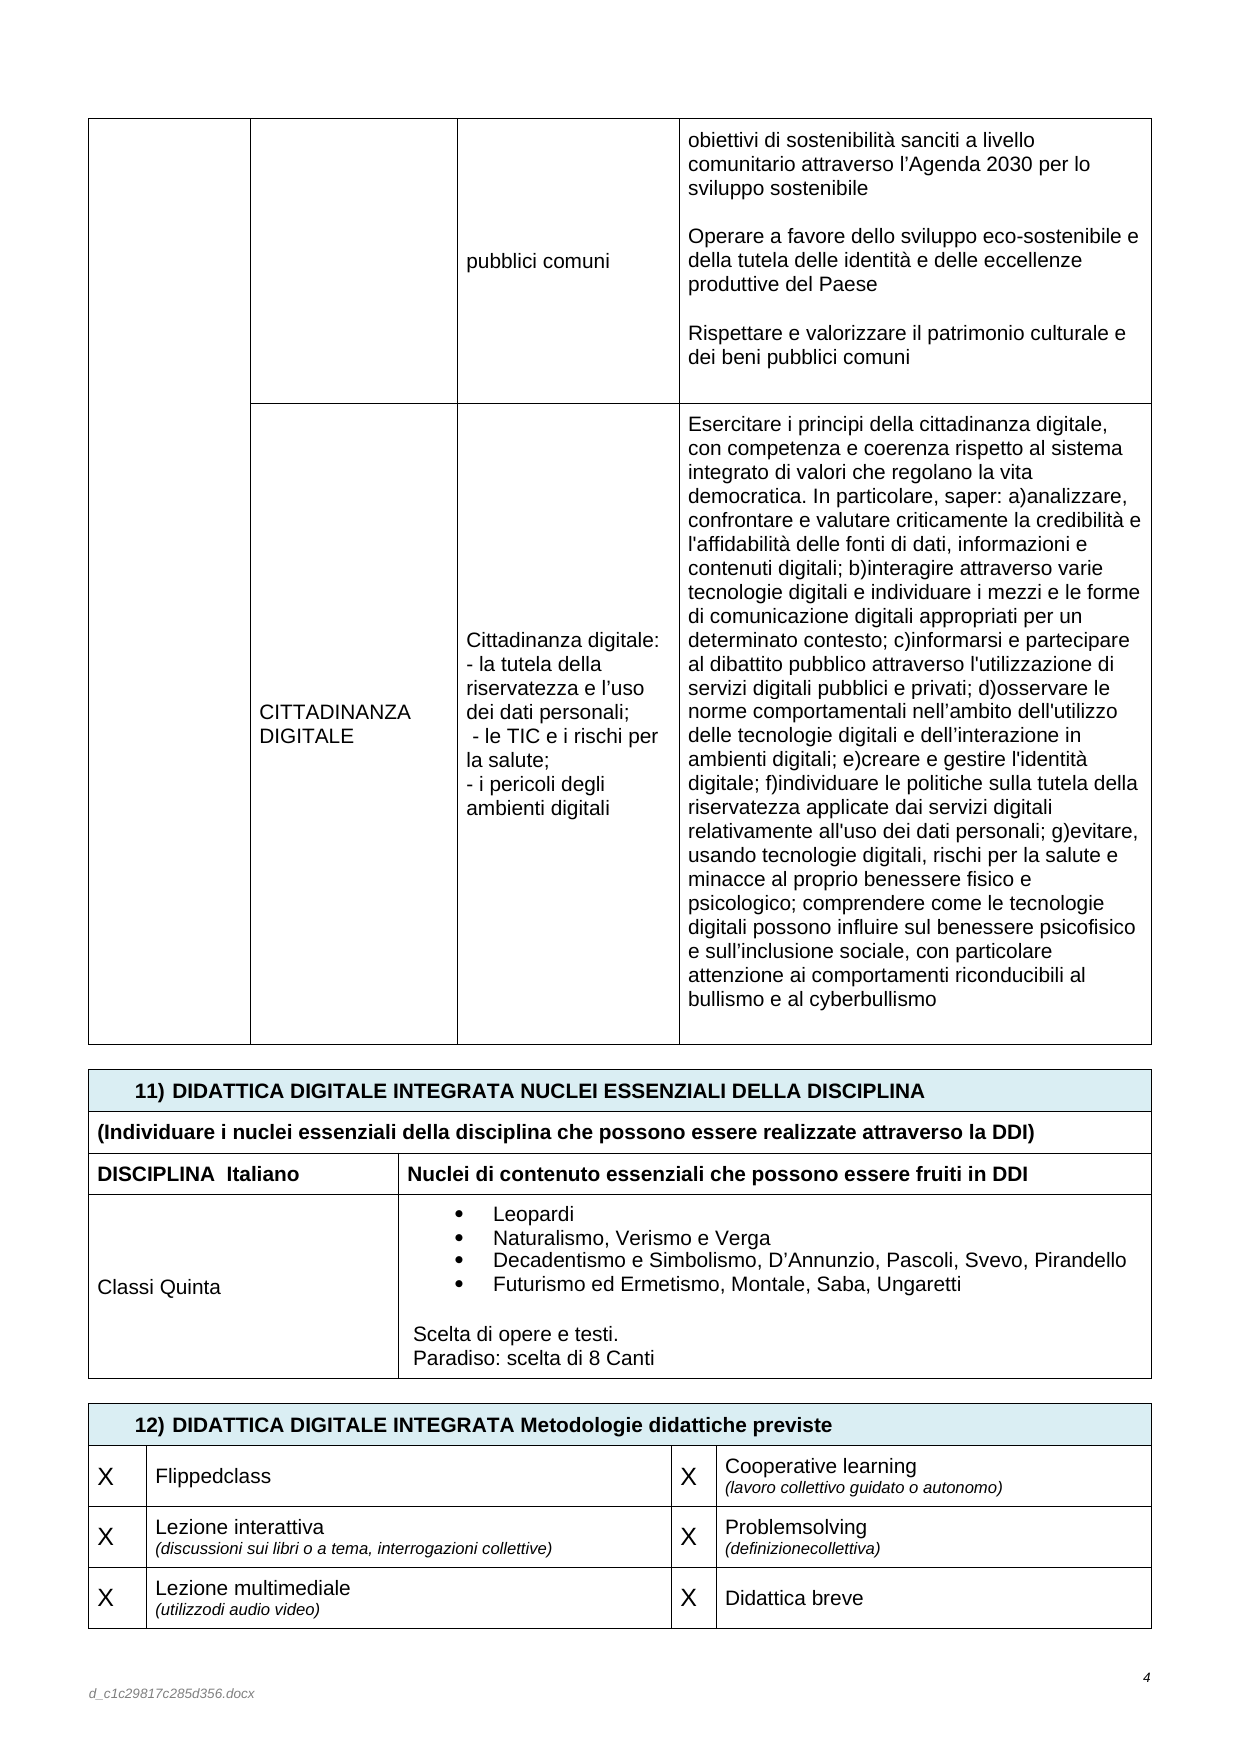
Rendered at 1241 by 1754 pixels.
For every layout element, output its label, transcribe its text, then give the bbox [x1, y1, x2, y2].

table_cell X [672, 1568, 716, 1627]
table_cell Didattica breve [717, 1568, 1151, 1627]
table_cell Lezione multimediale (utilizzodi audio video) [147, 1568, 671, 1627]
table_header DIDATTICA DIGITALE INTEGRATA Metodologie didattiche previste [89, 1404, 1151, 1445]
table_cell Leopardi Naturalismo, Verismo e Verga Decadentismo e Simbolismo, D’Annunzio, Pascoli, Svevo, Pirandello Futurismo ed Ermetismo, Montale, Saba, Ungaretti Scelta di opere e testi. Paradiso: scelta di 8 Canti [399, 1195, 1151, 1378]
table_cell X [672, 1507, 716, 1567]
table_cell Flippedclass [147, 1446, 671, 1506]
table_cell (Individuare i nuclei essenziali della disciplina che possono essere realizzate attraverso la DDI) [89, 1112, 1151, 1152]
table_cell Classi Quinta [89, 1195, 398, 1378]
table_cell Problemsolving (definizionecollettiva) [717, 1507, 1151, 1567]
table_cell X [89, 1446, 146, 1506]
table_cell X [89, 1507, 146, 1567]
table_cell Lezione interattiva (discussioni sui libri o a tema, interrogazioni collettive) [147, 1507, 671, 1567]
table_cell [458, 119, 679, 402]
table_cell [251, 119, 457, 402]
table_cell DISCIPLINA Italiano [89, 1154, 398, 1194]
table_cell Cittadinanza digitale: - la tutela della riservatezza e l’uso dei dati personali; - le TIC e i rischi per la salute; - i pericoli degli ambienti digitali [458, 404, 679, 1044]
table_cell Cooperative learning (lavoro collettivo guidato o autonomo) [717, 1446, 1151, 1506]
table_cell Nuclei di contenuto essenziali che possono essere fruiti in DDI [399, 1154, 1151, 1194]
table_cell X [89, 1568, 146, 1627]
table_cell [680, 119, 1151, 402]
table_cell Esercitare i principi della cittadinanza digitale, con competenza e coerenza rispetto al sistema integrato di valori che regolano la vita democratica. In particolare, saper: a)analizzare, confrontare e valutare criticamente la credibilità e l'affidabilità delle fonti di dati, informazioni e contenuti digitali; b)interagire attraverso varie tecnologie digitali e individuare i mezzi e le forme di comunicazione digitali appropriati per un determinato contesto; c)informarsi e partecipare al dibattito pubblico attraverso l'utilizzazione di servizi digitali pubblici e privati; d)osservare le norme comportamentali nell’ambito dell'utilizzo delle tecnologie digitali e dell’interazione in ambienti digitali; e)creare e gestire l'identità digitale; f)individuare le politiche sulla tutela della riservatezza applicate dai servizi digitali relativamente all'uso dei dati personali; g)evitare, usando tecnologie digitali, rischi per la salute e minacce al proprio benessere fisico e psicologico; comprendere come le tecnologie digitali possono influire sul benessere psicofisico e sull’inclusione sociale, con particolare attenzione ai comportamenti riconducibili al bullismo e al cyberbullismo [680, 404, 1151, 1044]
table_header DIDATTICA DIGITALE INTEGRATA NUCLEI ESSENZIALI DELLA DISCIPLINA [89, 1070, 1151, 1111]
table_cell X [672, 1446, 716, 1506]
table_cell CITTADINANZA DIGITALE [251, 404, 457, 1044]
